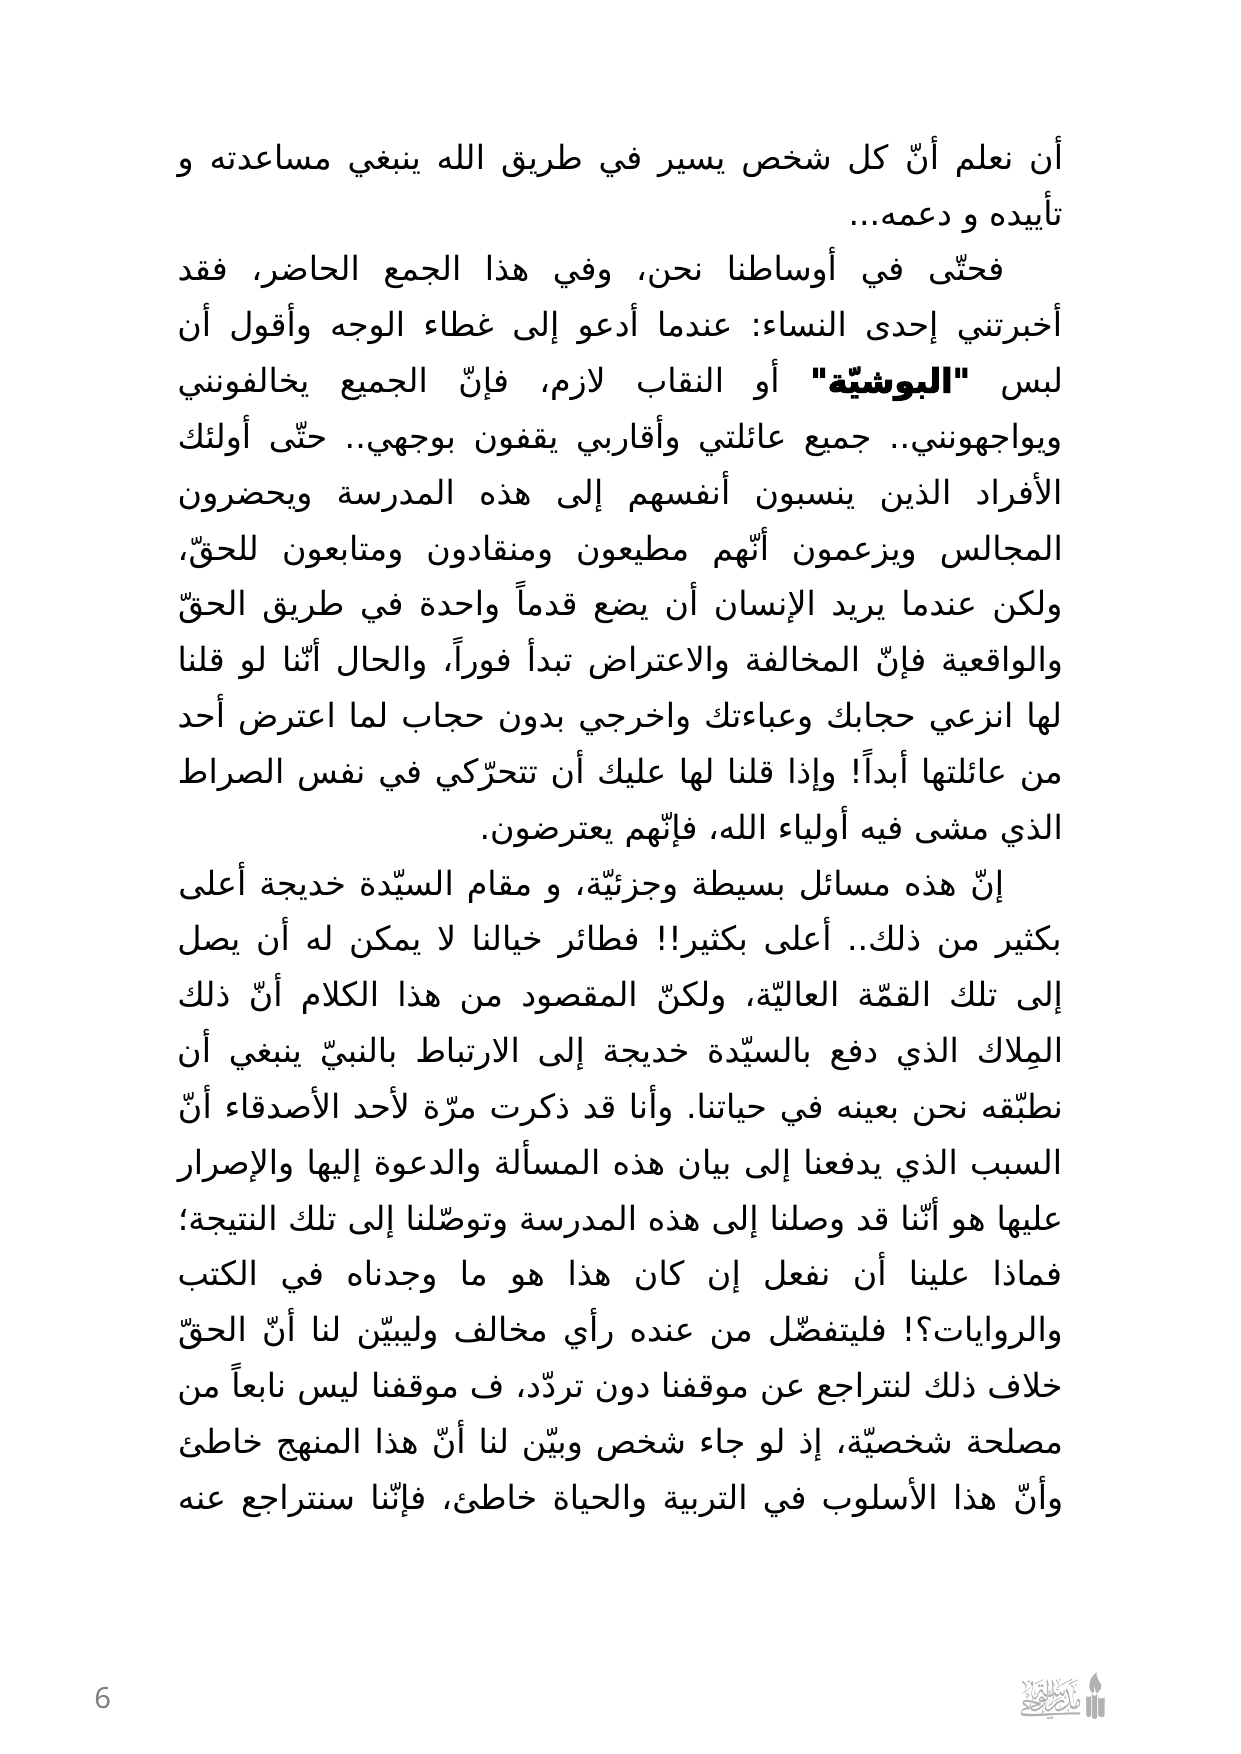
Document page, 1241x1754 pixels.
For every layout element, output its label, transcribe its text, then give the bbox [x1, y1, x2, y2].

text فحتّى في أوساطنا نحن، وفي هذا الجمع الحاضر، فقد أخبرتني إحدى النساء: عندما أدعو إلى غطاء الوجه وأقول أن لبس "البوشيّة" أو النقاب لازم، فإنّ الجميع يخالفونني ويواجهونني.. جميع عائلتي وأقاربي يقفون بوجهي.. حتّى أولئك الأفراد الذين ينسبون أنفسهم إلى هذه المدرسة ويحضرون المجالس ويزعمون أنّهم مطيعون ومنقادون ومتابعون للحقّ، ولكن عندما يريد الإنسان أن يضع قدماً واحدة في طريق الحقّ والواقعية فإنّ المخالفة والاعتراض تبدأ فوراً، والحال أنّنا لو قلنا لها انزعي حجابك وعباءتك واخرجي بدون حجاب لما اعترض أحد من عائلتها أبداً! وإذا قلنا لها عليك أن تتحرّكي في نفس الصراط الذي مشى فيه أولياء الله، فإنّهم يعترضون. [177, 247, 1063, 862]
picture [1020, 1672, 1105, 1719]
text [177, 136, 1063, 247]
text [177, 862, 1063, 1532]
